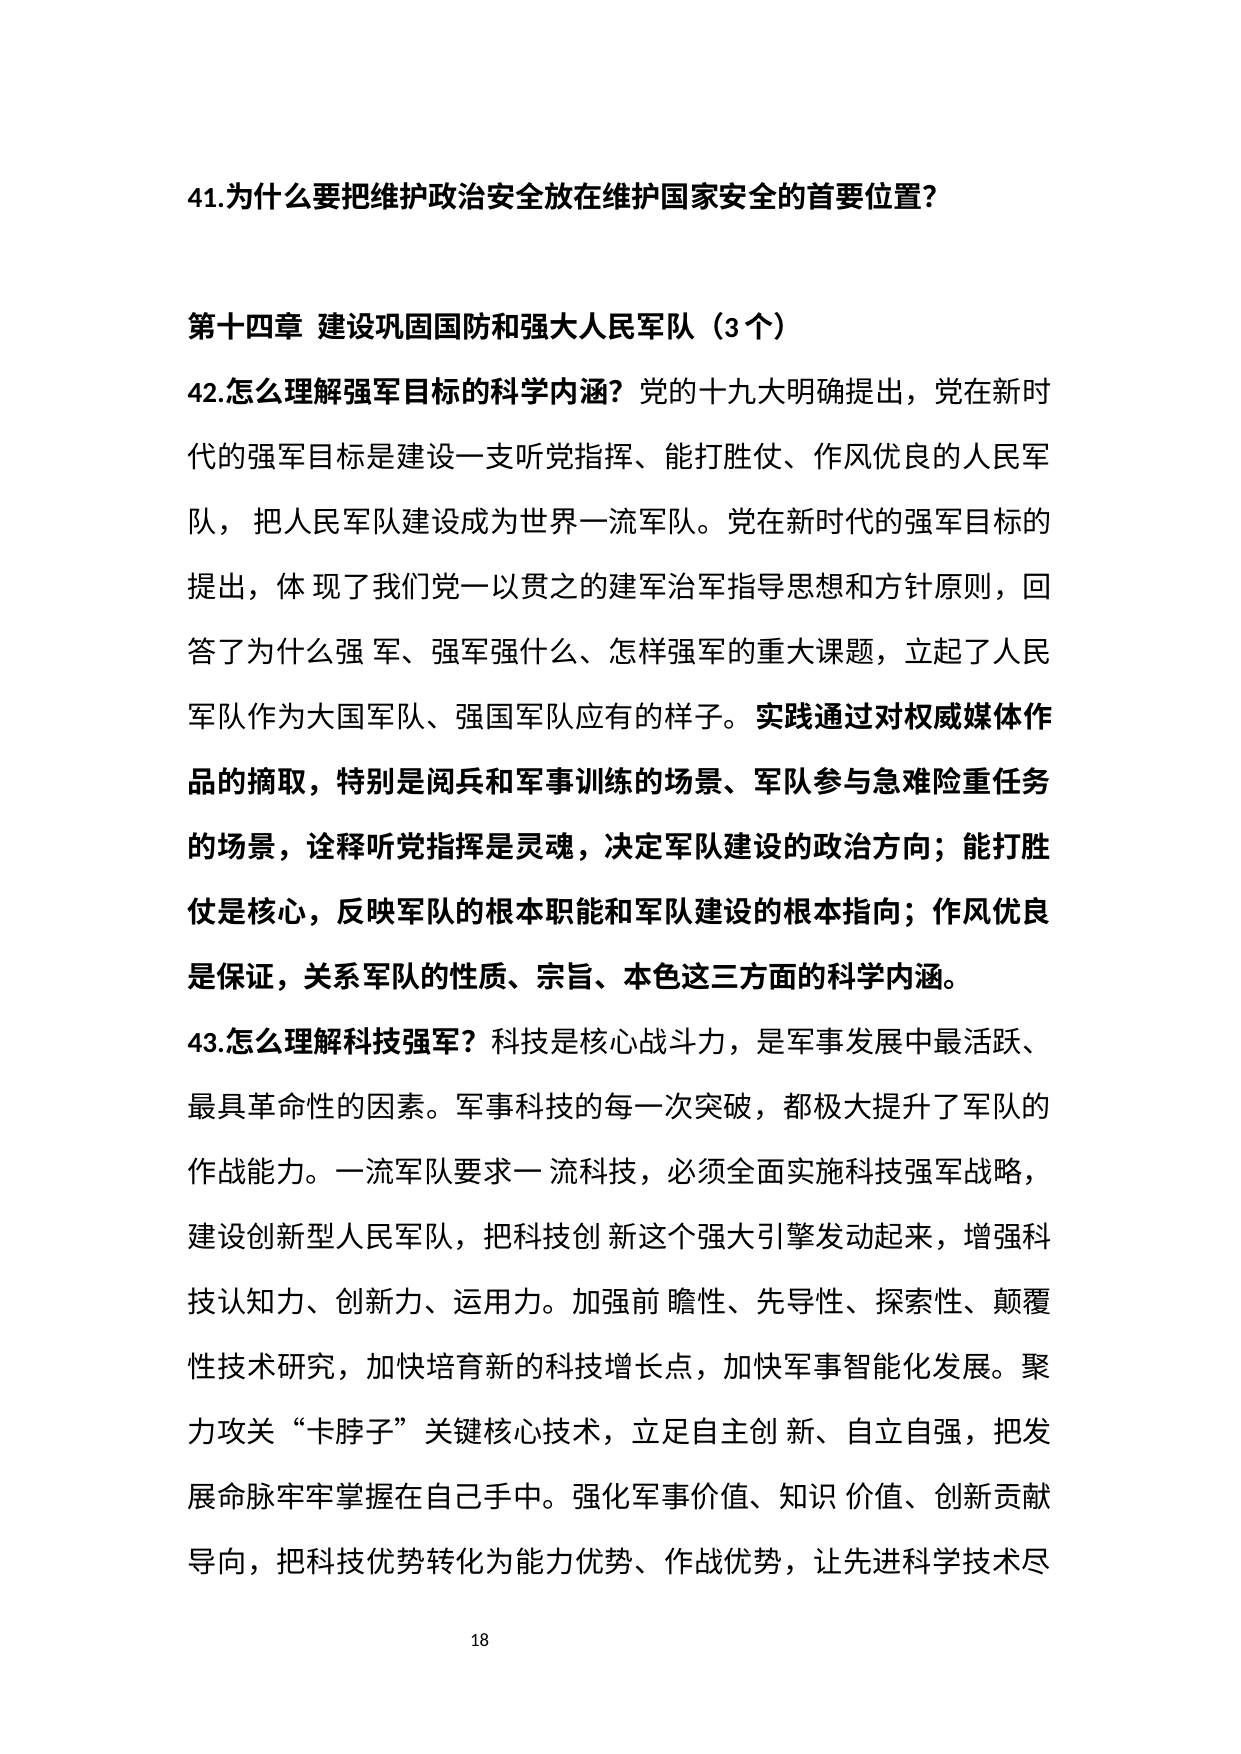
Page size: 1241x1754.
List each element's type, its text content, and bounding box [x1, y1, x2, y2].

list 建设巩固国防和强大人民军队（3个） [187, 292, 1053, 357]
list 42.怎么理解强军目标的科学内涵？党的十九大明确提出，党在新时代的强军目标是建设一支听党指挥、能打胜仗、作风优良的人民军队， 把人民军队建设成为世界一流军队。党在新时代的强军目标的提出，体 现了我们党一以贯之的建军治军指导思想和方针原则，回答了为什么强 军、强军强什么、怎样强军的重大课题，立起了人民军队作为大国军队、强国军队应有的样子。实践通过对权威媒体作品的摘取，特别是阅兵和军事训练的场景、军队参与急难险重任务的场景，诠释听党指挥是灵魂，决定军队建设的政治方向；能打胜仗是核心，反映军队的根本职能和军队建设的根本指向；作风优良是保证，关系军队的性质、宗旨、本色这三方面的科学内涵。 [187, 357, 1053, 1007]
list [187, 1007, 1053, 1592]
list 41.为什么要把维护政治安全放在维护国家安全的首要位置？ [187, 162, 1053, 227]
